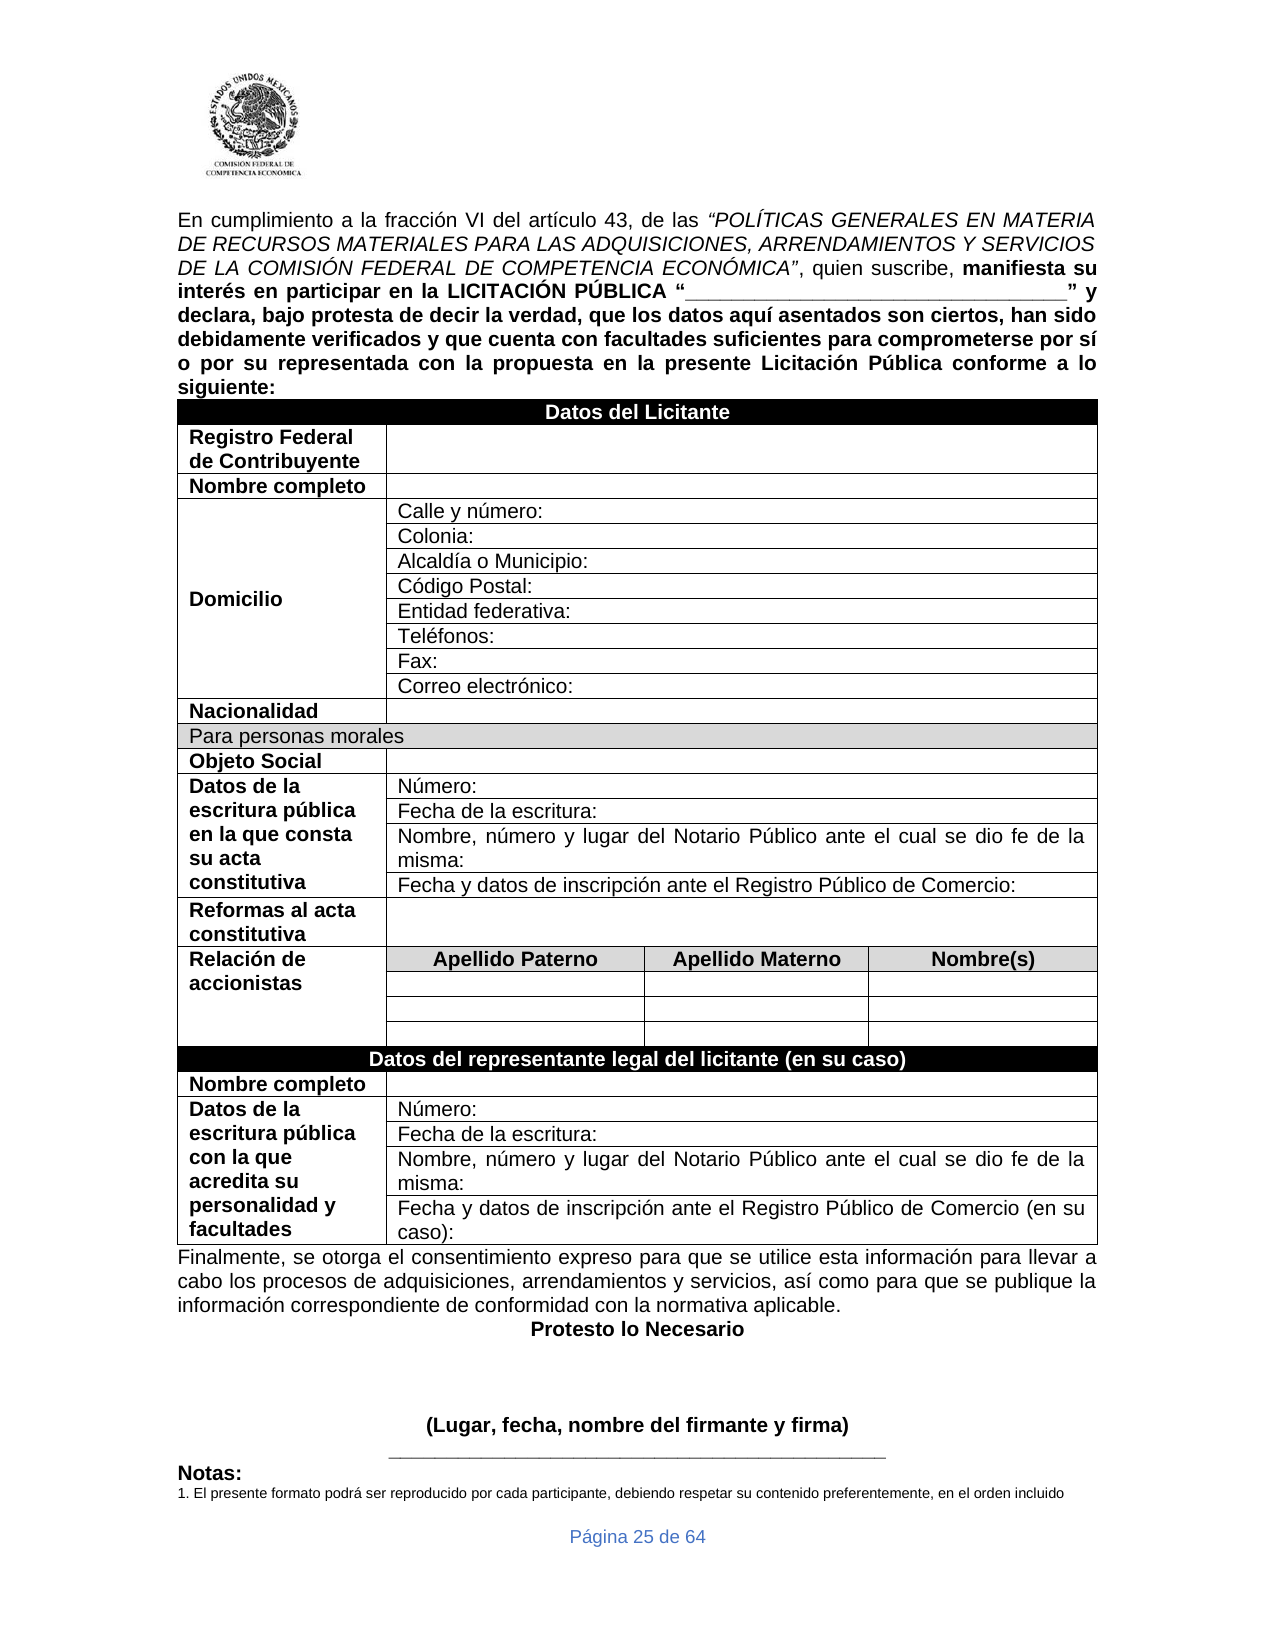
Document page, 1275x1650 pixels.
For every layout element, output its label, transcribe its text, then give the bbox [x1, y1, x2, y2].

table_cell Fecha de la escritura: [387, 1122, 1097, 1146]
table_cell Datos del representante legal del licitante (en su caso) [178, 1047, 1097, 1071]
table_cell [387, 474, 1097, 498]
table_cell Registro Federal de Contribuyente [178, 425, 386, 473]
table_cell Apellido Paterno [387, 947, 644, 971]
table_cell [645, 997, 868, 1021]
table_cell Fax: [387, 649, 1097, 673]
table_cell Entidad federativa: [387, 599, 1097, 623]
table_cell Número: [387, 1097, 1097, 1121]
table_cell Teléfonos: [387, 624, 1097, 648]
table_cell Nombre, número y lugar del Notario Público ante el cual se dio fe de la misma: [387, 1147, 1097, 1195]
text Protesto lo Necesario [177, 1317, 1098, 1341]
table_cell Código Postal: [387, 574, 1097, 598]
table_cell [645, 1022, 868, 1046]
table_cell Datos de la escritura pública en la que consta su acta constitutiva [178, 774, 386, 897]
table_cell Para personas morales [178, 724, 1097, 748]
text En cumplimiento a la fracción VI del artículo 43, de las “POLÍTICAS GENERALES EN MATERIA DE RECURSOS MATERIALES PARA LAS ADQUISICIONES, ARRENDAMIENTOS Y SERVICIOS DE LA COMISIÓN FEDERAL DE COMPETENCIA ECONÓMICA”, quien suscribe, manifiesta su interés en participar en la LICITACIÓN PÚBLICA “_________________________________” y declara, bajo protesta de decir la verdad, que los datos aquí asentados son ciertos, han sido debidamente verificados y que cuenta con facultades suficientes para comprometerse por sí o por su representada con la propuesta en la presente Licitación Pública conforme a lo siguiente: [177, 207, 1098, 399]
table_cell Nombre completo [178, 1072, 386, 1096]
table_header Datos del Licitante [178, 400, 1097, 424]
table_cell Colonia: [387, 524, 1097, 548]
table_cell Apellido Materno [645, 947, 868, 971]
table_cell [869, 972, 1097, 996]
table_cell Relación de accionistas [178, 947, 386, 1046]
table_cell [387, 972, 644, 996]
text (Lugar, fecha, nombre del firmante y firma) [177, 1413, 1098, 1437]
picture [188, 73, 322, 179]
table_cell Reformas al acta constitutiva [178, 898, 386, 946]
table_cell [387, 898, 1097, 946]
table_cell Nombre completo [178, 474, 386, 498]
table_cell Nombre, número y lugar del Notario Público ante el cual se dio fe de la misma: [387, 824, 1097, 872]
table_cell [387, 699, 1097, 723]
text ___________________________________________ [177, 1437, 1098, 1461]
table_cell [645, 972, 868, 996]
table_cell Nombre(s) [869, 947, 1097, 971]
table_cell Correo electrónico: [387, 674, 1097, 698]
table_cell Fecha de la escritura: [387, 799, 1097, 823]
table_cell [387, 1022, 644, 1046]
text 1. El presente formato podrá ser reproducido por cada participante, debiendo respetar su contenido preferentemente, en el orden incluido [177, 1484, 1098, 1501]
table_cell Datos de la escritura pública con la que acredita su personalidad y facultades [178, 1097, 386, 1244]
table_cell Alcaldía o Municipio: [387, 549, 1097, 573]
text Finalmente, se otorga el consentimiento expreso para que se utilice esta información para llevar a cabo los procesos de adquisiciones, arrendamientos y servicios, así como para que se publique la información correspondiente de conformidad con la normativa aplicable. [177, 1245, 1098, 1317]
table_cell [869, 997, 1097, 1021]
table_cell Domicilio [178, 499, 386, 698]
table_cell Calle y número: [387, 499, 1097, 523]
table_cell [387, 1072, 1097, 1096]
table_cell Objeto Social [178, 749, 386, 773]
table_cell [387, 749, 1097, 773]
table_cell [387, 425, 1097, 473]
table_cell Número: [387, 774, 1097, 798]
table_cell [387, 997, 644, 1021]
table_cell Fecha y datos de inscripción ante el Registro Público de Comercio: [387, 873, 1097, 897]
text Notas: [177, 1461, 1098, 1484]
table_cell Fecha y datos de inscripción ante el Registro Público de Comercio (en su caso): [387, 1196, 1097, 1244]
table_cell [869, 1022, 1097, 1046]
table_cell Nacionalidad [178, 699, 386, 723]
